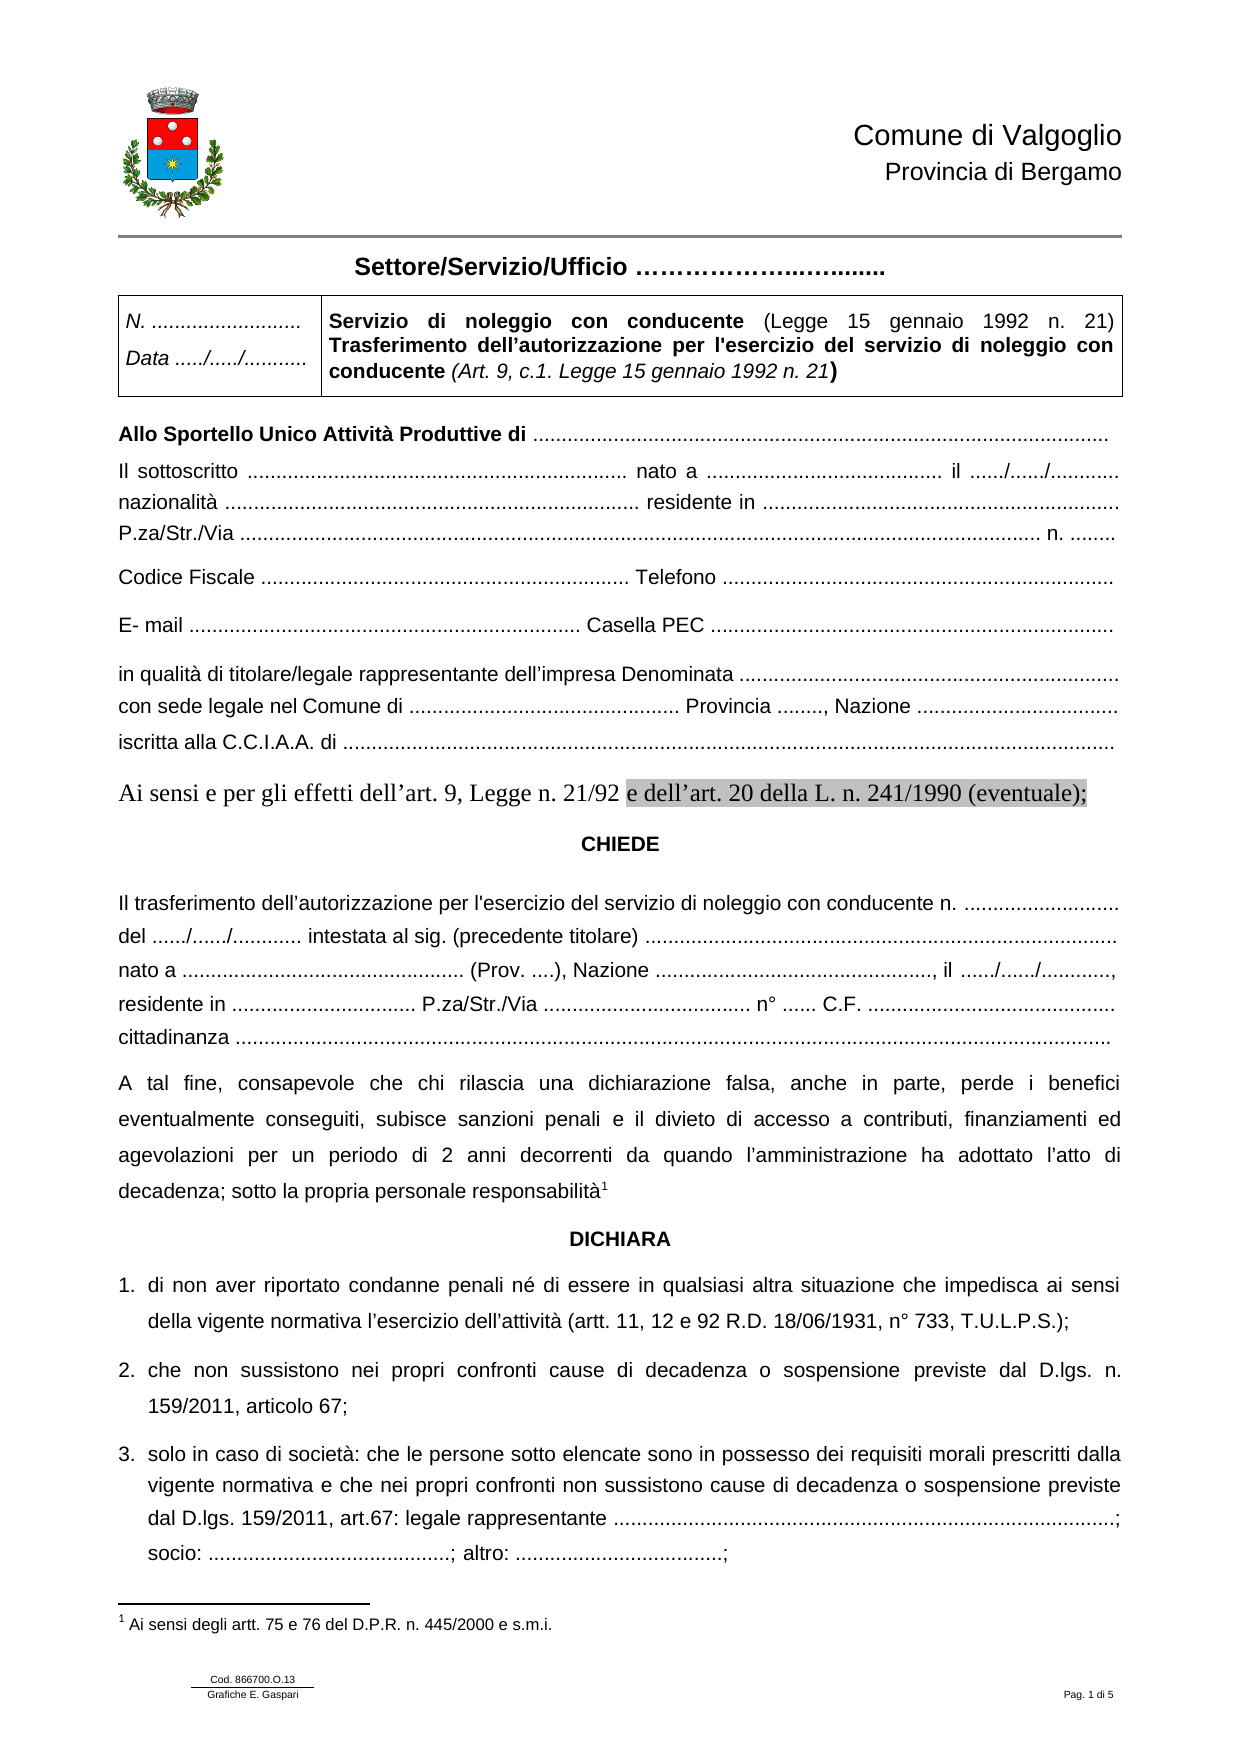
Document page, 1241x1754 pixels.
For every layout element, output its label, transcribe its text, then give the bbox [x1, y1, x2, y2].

text Codice Fiscale ................................................................ Telefono .................................................................... [118, 564, 1122, 588]
text CHIEDE [118, 832, 1122, 856]
text E- mail .................................................................... Casella PEC ...................................................................... [118, 613, 1122, 637]
list che non sussistono nei propri confronti cause di decadenza o sospensione previste dal D.lgs. n. 159/2011, articolo 67; [118, 1358, 1122, 1418]
text Provincia di Bergamo [224, 157, 1122, 185]
text Il trasferimento dell’autorizzazione per l'esercizio del servizio di noleggio con conducente n. ........................... del ....../....../............ intestata al sig. (precedente titolare) .................................................................................. nato a ................................................. (Prov. ....), Nazione ................................................, il ....../....../............, residente in ................................ P.za/Str./Via .................................... n° ...... C.F. ........................................... cittadinanza ........................................................................................................................................................ [118, 891, 1122, 1049]
text Comune di Valgoglio [224, 118, 1122, 152]
text con sede legale nel Comune di ............................................... Provincia ........, Nazione ................................... [118, 694, 1122, 718]
table_header Servizio di noleggio con conducente (Legge 15 gennaio 1992 n. 21) Trasferimento dell’autorizzazione per l'esercizio del servizio di noleggio con conducente (Art. 9, c.1. Legge 15 gennaio 1992 n. 21) [322, 296, 1122, 396]
list di non aver riportato condanne penali né di essere in qualsiasi altra situazione che impedisca ai sensi della vigente normativa l’esercizio dell’attività (artt. 11, 12 e 92 R.D. 18/06/1931, n° 733, T.U.L.P.S.); [118, 1273, 1122, 1333]
text iscritta alla C.C.I.A.A. di ...................................................................................................................................... [118, 730, 1122, 754]
text DICHIARA [118, 1227, 1122, 1251]
table_header N. .......................... Data ...../...../........... [119, 296, 321, 396]
text A tal fine, consapevole che chi rilascia una dichiarazione falsa, anche in parte, perde i benefici eventualmente conseguiti, subisce sanzioni penali e il divieto di accesso a contributi, finanziamenti ed agevolazioni per un periodo di 2 anni decorrenti da quando l’amministrazione ha adottato l’atto di decadenza; sotto la propria personale responsabilità [118, 1071, 1122, 1203]
text Il sottoscritto .................................................................. nato a ......................................... il ....../....../............ nazionalità ........................................................................ residente in .............................................................. P.za/Str./Via ........................................................................................................................................... n. ........ [118, 458, 1122, 545]
text in qualità di titolare/legale rappresentante dell’impresa Denominata .................................................................. [118, 661, 1122, 685]
text Settore/Servizio/Ufficio ………………...…........ [118, 252, 1122, 281]
text Allo Sportello Unico Attività Produttive di .................................................................................................... [118, 422, 1122, 446]
list solo in caso di società: che le persone sotto elencate sono in possesso dei requisiti morali prescritti dalla vigente normativa e che nei propri confronti non sussistono cause di decadenza o sospensione previste dal D.lgs. 159/2011, art.67: legale rappresentante .......................................................................................; socio: ..........................................; altro: ....................................; [118, 1442, 1122, 1565]
picture [122, 87, 224, 219]
